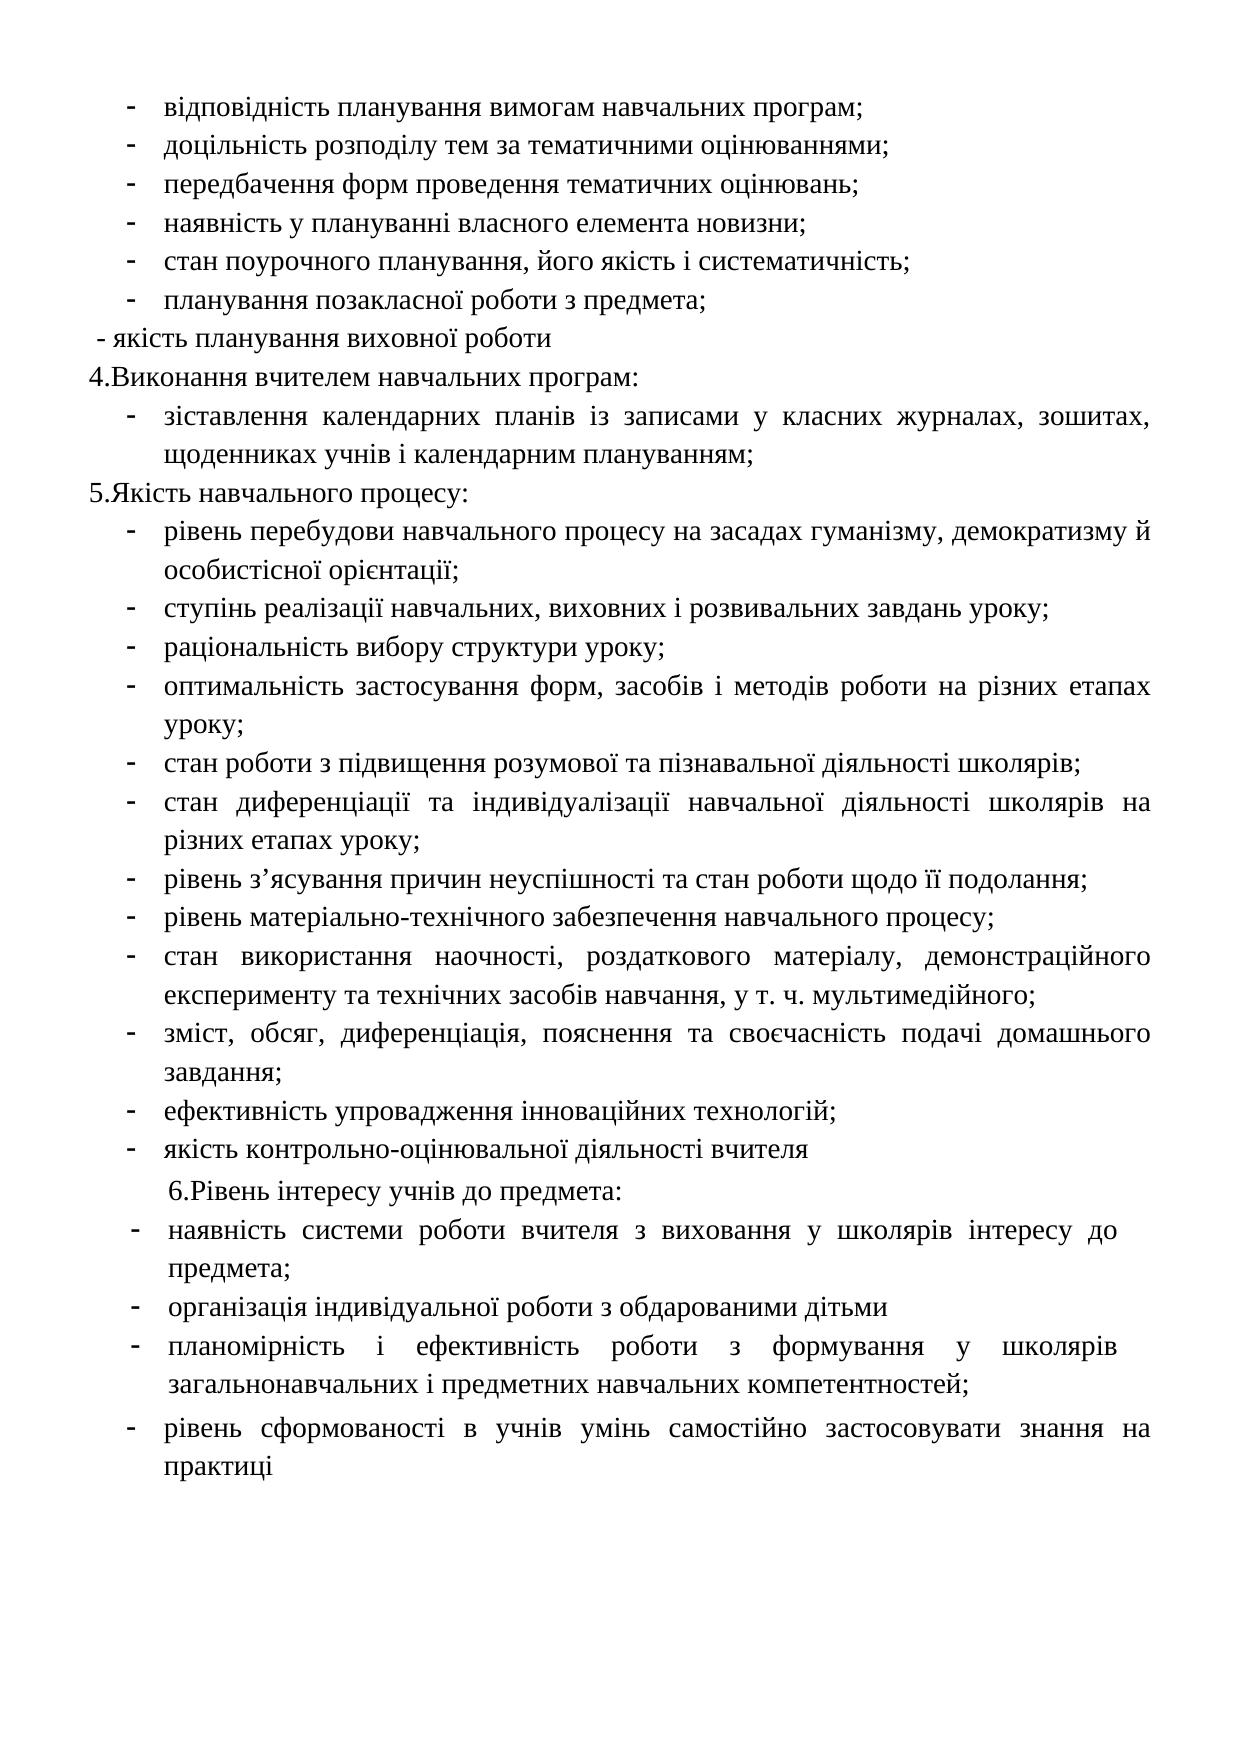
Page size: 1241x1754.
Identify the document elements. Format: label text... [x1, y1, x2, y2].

list рівень з’ясування причин неуспішності та стан роботи щодо її подолання; [126, 861, 1152, 894]
text 4.Виконання вчителем навчальних програм: [89, 359, 1152, 393]
list організація індивідуальної роботи з обдарованими дітьми [130, 1289, 1118, 1323]
list рівень перебудови навчального процесу на засадах гуманізму, демократизму й особистісної орієнтації; [126, 513, 1152, 586]
list якість контрольно-оцінювальної діяльності вчителя [126, 1131, 1152, 1165]
list стан диференціації та індивідуалізації навчальної діяльності школярів на різних етапах уроку; [126, 784, 1152, 856]
text 5.Якість навчального процесу: [89, 475, 1152, 508]
list наявність системи роботи вчителя з виховання у школярів інтересу до предмета; [130, 1212, 1118, 1284]
list відповідність планування вимогам навчальних програм; [126, 89, 1152, 122]
list ефективність упровадження інноваційних технологій; [126, 1093, 1152, 1126]
list планомірність і ефективність роботи з формування у школярів загальнонавчальних і предметних навчальних компетентностей; [130, 1328, 1118, 1400]
list доцільність розподілу тем за тематичними оцінюваннями; [126, 127, 1152, 161]
list оптимальність застосування форм, засобів і методів роботи на різних етапах уроку; [126, 668, 1152, 740]
list рівень сформованості в учнів умінь самостійно застосовувати знання на практиці [126, 1170, 1152, 1482]
list наявність у плануванні власного елемента новизни; [126, 205, 1152, 238]
list ступінь реалізації навчальних, виховних і розвивальних завдань уроку; [126, 591, 1152, 624]
list стан використання наочності, роздаткового матеріалу, демонстраційного експерименту та технічних засобів навчання, у т. ч. мультимедійного; [126, 938, 1152, 1010]
list рівень матеріально-технічного забезпечення навчального процесу; [126, 899, 1152, 933]
list планування позакласної роботи з предмета; [126, 282, 1152, 316]
text 6.Рівень інтересу учнів до предмета: [168, 1173, 1118, 1207]
text - якість планування виховної роботи [89, 321, 1152, 354]
list стан поурочного планування, його якість і систематичність; [126, 243, 1152, 277]
list передбачення форм проведення тематичних оцінювань; [126, 166, 1152, 200]
list стан роботи з підвищення розумової та пізнавальної діяльності школярів; [126, 745, 1152, 779]
list зіставлення календарних планів із записами у класних журналах, зошитах, щоденниках учнів і календарним плануванням; [126, 398, 1152, 470]
list зміст, обсяг, диференціація, пояснення та своєчасність подачі домашнього завдання; [126, 1015, 1152, 1088]
list раціональність вибору структури уроку; [126, 629, 1152, 663]
